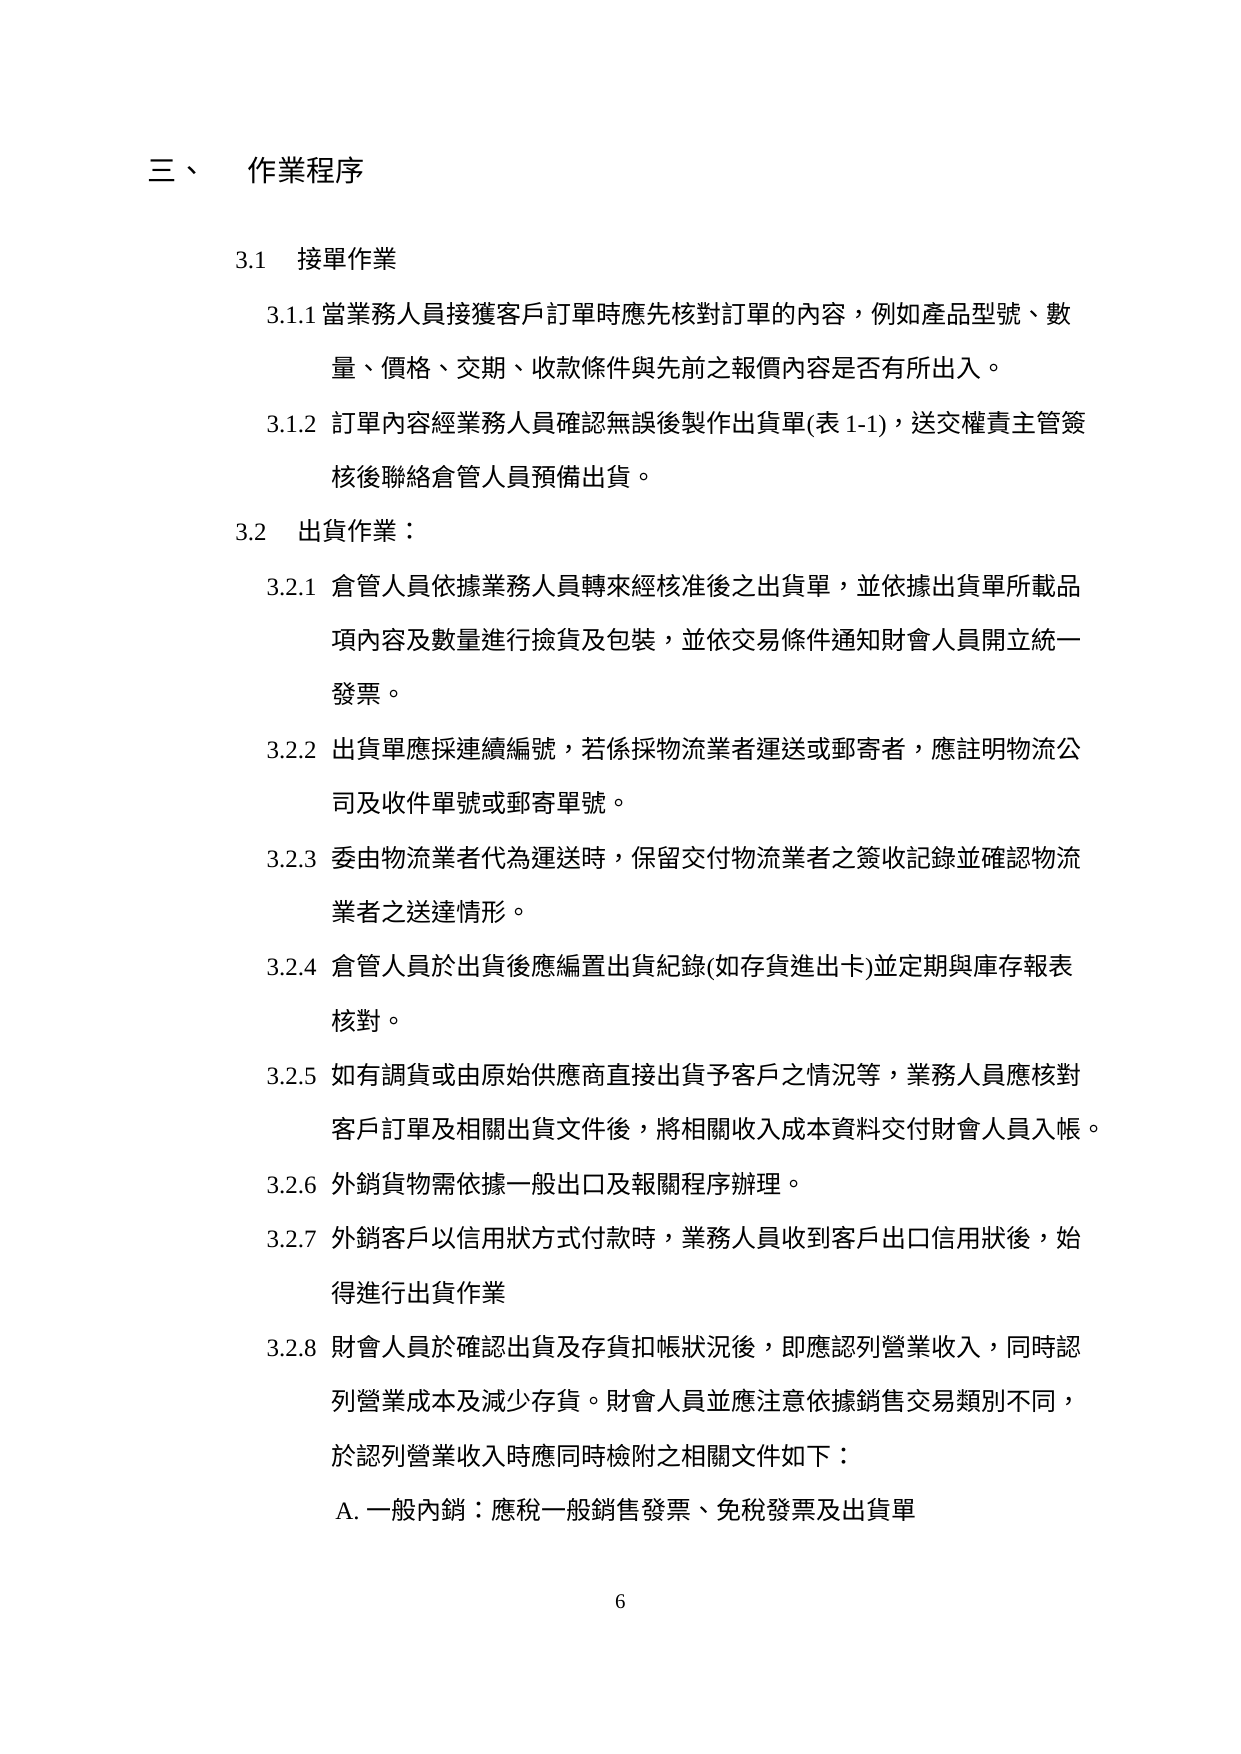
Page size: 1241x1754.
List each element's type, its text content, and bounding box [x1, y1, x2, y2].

text 3.2.1 倉管人員依據業務人員轉來經核准後之出貨單，並依據出貨單所載品項內容及數量進行撿貨及包裝，並依交易條件通知財會人員開立統一發票。 [266, 566, 1092, 711]
text 3.2 出貨作業： [235, 512, 1092, 548]
text 3.2.5 如有調貨或由原始供應商直接出貨予客戶之情況等，業務人員應核對客戶訂單及相關出貨文件後，將相關收入成本資料交付財會人員入帳。 [266, 1056, 1092, 1146]
text A. 一般內銷：應稅一般銷售發票、免稅發票及出貨單 [310, 1491, 1092, 1527]
text 3.2.7 外銷客戶以信用狀方式付款時，業務人員收到客戶出口信用狀後，始得進行出貨作業 [266, 1219, 1092, 1309]
text 3.2.2 出貨單應採連續編號，若係採物流業者運送或郵寄者，應註明物流公司及收件單號或郵寄單號。 [266, 729, 1092, 820]
text 3.2.8 財會人員於確認出貨及存貨扣帳狀況後，即應認列營業收入，同時認列營業成本及減少存貨。財會人員並應注意依據銷售交易類別不同，於認列營業收入時應同時檢附之相關文件如下： [266, 1327, 1092, 1472]
text 3.1 接單作業 [235, 240, 1092, 276]
text 3.1.2 訂單內容經業務人員確認無誤後製作出貨單(表1-1)，送交權責主管簽核後聯絡倉管人員預備出貨。 [266, 403, 1092, 494]
text 3.1.1當業務人員接獲客戶訂單時應先核對訂單的內容，例如產品型號、數量、價格、交期、收款條件與先前之報價內容是否有所出入。 [266, 294, 1092, 385]
text 3.2.6 外銷貨物需依據一般出口及報關程序辦理。 [266, 1164, 1092, 1201]
text 3.2.4 倉管人員於出貨後應編置出貨紀錄(如存貨進出卡)並定期與庫存報表核對。 [266, 947, 1092, 1037]
text 3.2.3 委由物流業者代為運送時，保留交付物流業者之簽收記錄並確認物流業者之送達情形。 [266, 838, 1092, 929]
list 作業程序 [148, 148, 1092, 190]
